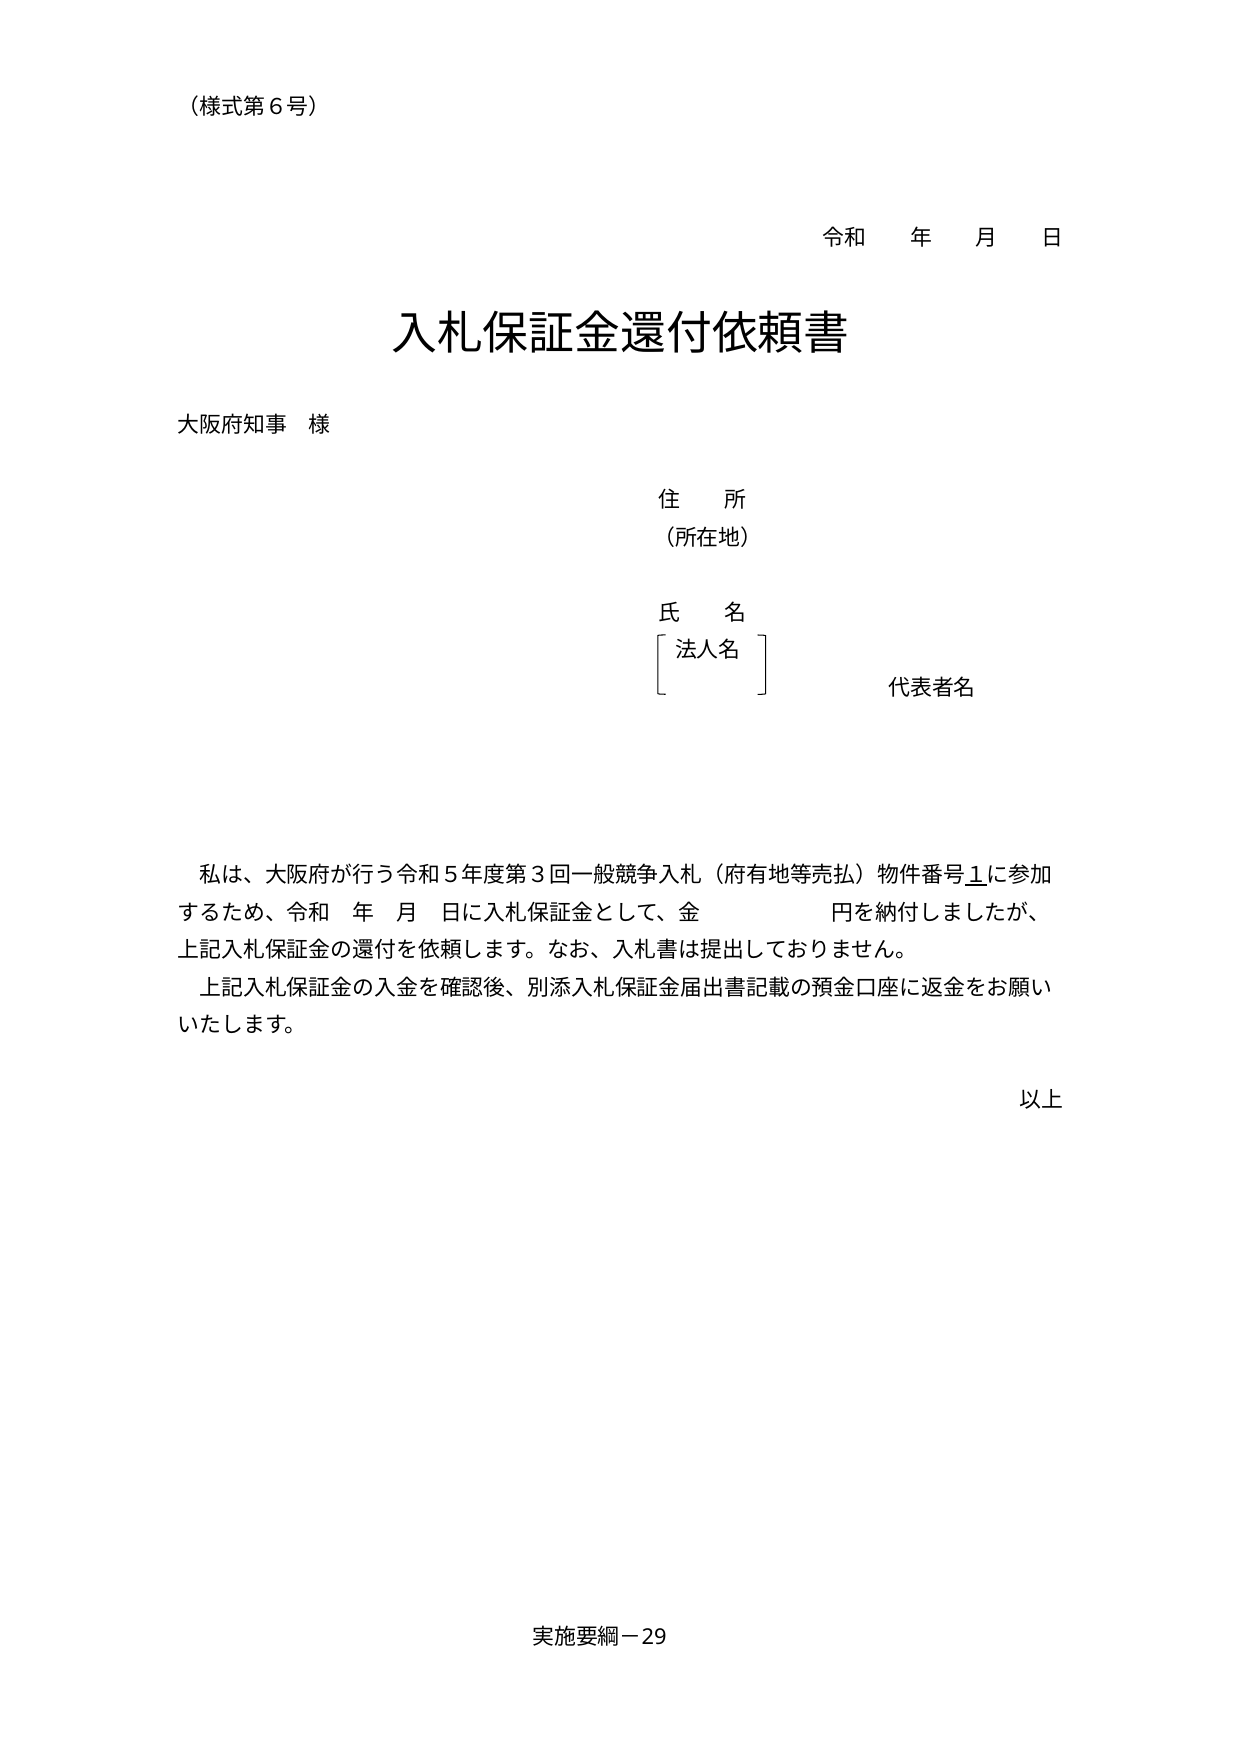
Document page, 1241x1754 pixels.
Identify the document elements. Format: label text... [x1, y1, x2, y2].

text 令和 年 月 日 [177, 217, 1063, 254]
text 上記入札保証金の入金を確認後、別添入札保証金届出書記載の預金口座に返金をお願いいたします。 [177, 967, 1063, 1042]
text 法人名 [177, 629, 866, 667]
text （所在地） [177, 517, 866, 554]
text 入札保証金還付依頼書 [177, 292, 1063, 367]
text 以上 [177, 1079, 1063, 1117]
text 私は、大阪府が行う令和５年度第３回一般競争入札（府有地等売払）物件番号１に参加するため、令和 年 月 日に入札保証金として、金 円を納付しましたが、上記入札保証金の還付を依頼します。なお、入札書は提出しておりません。 [177, 854, 1063, 967]
text 大阪府知事 様 [177, 404, 1063, 442]
text 代表者名 [177, 667, 976, 704]
text 住 所 [177, 479, 866, 517]
text 氏 名 [177, 592, 844, 629]
